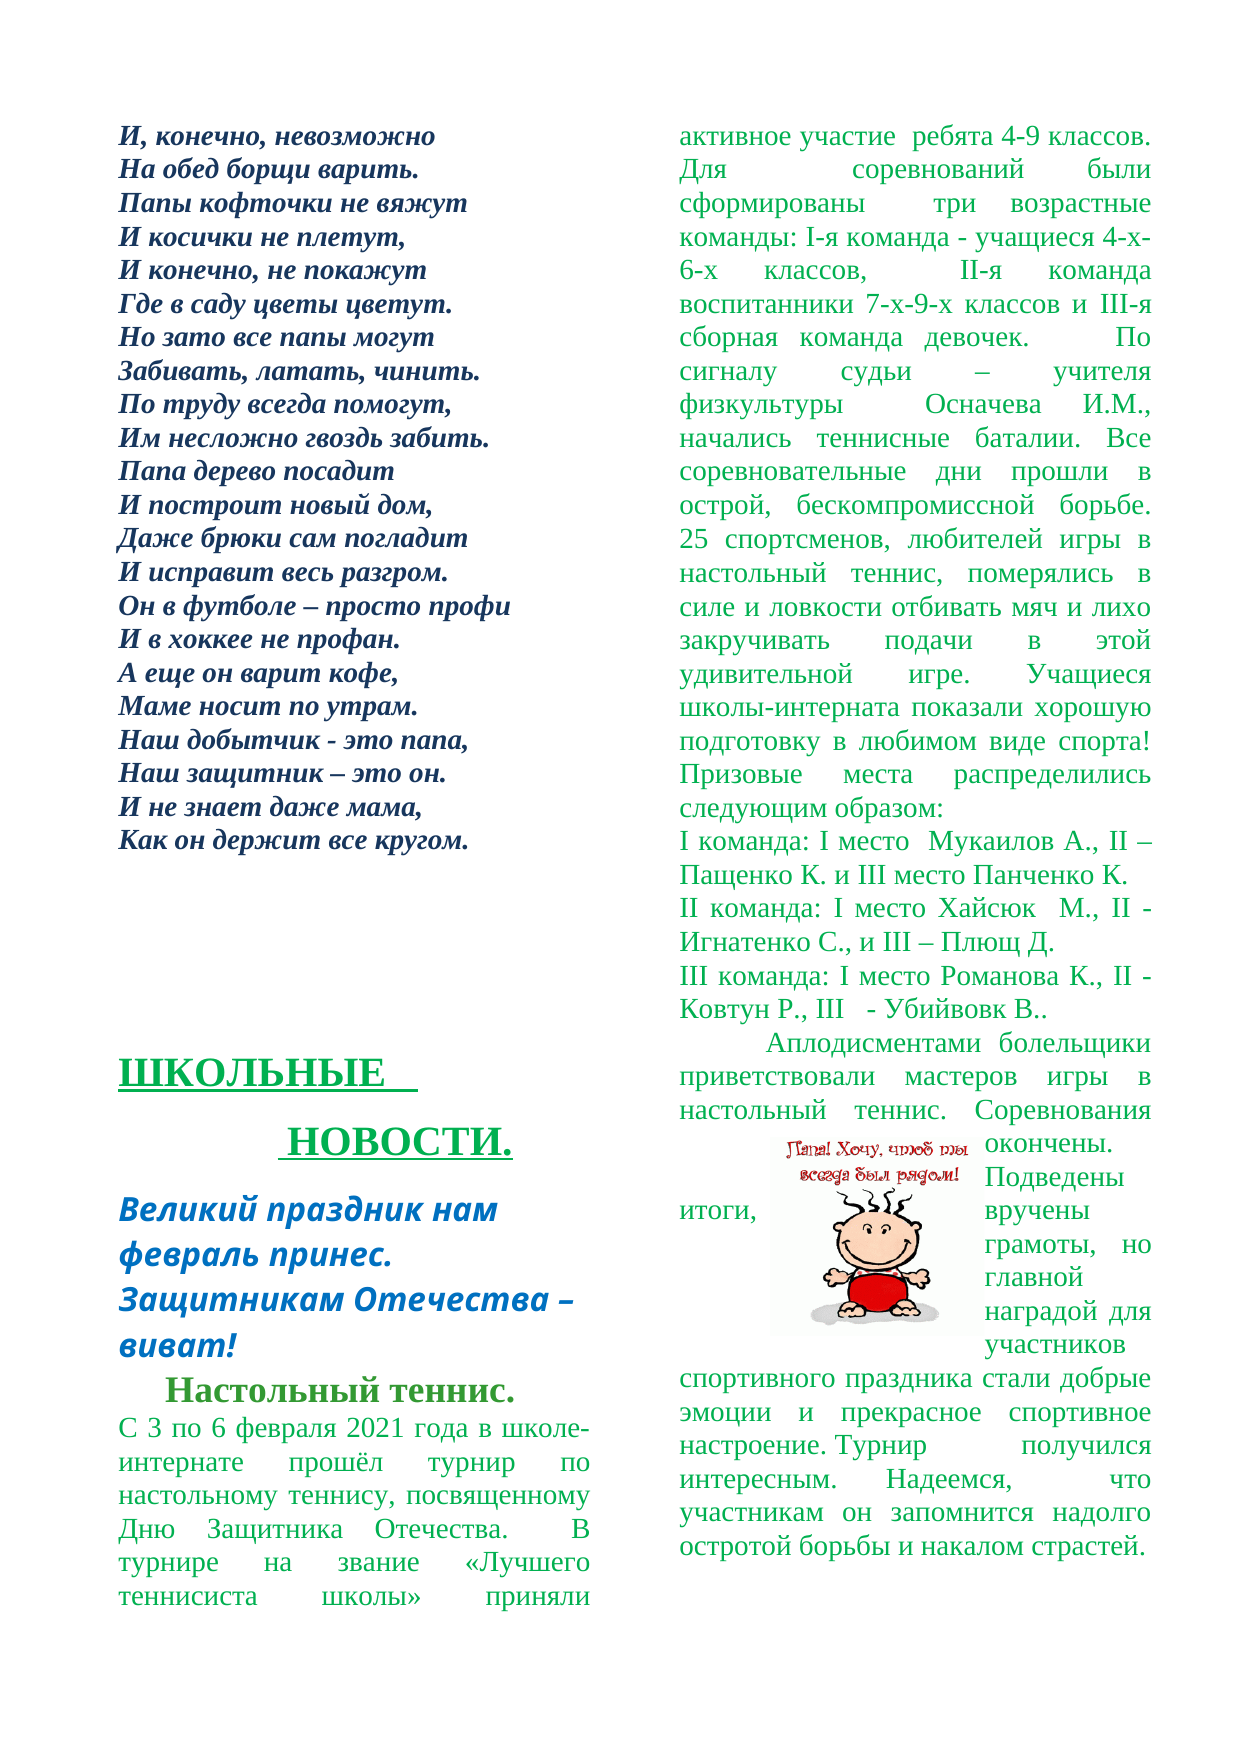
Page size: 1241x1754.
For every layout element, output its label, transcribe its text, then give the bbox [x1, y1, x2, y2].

text I команда: I место Мукаилов А., II – Пащенко К. и III место Панченко К. [679, 823, 1152, 891]
text Аплодисментами болельщики приветствовали мастеров игры в настольный теннис. Соревнования окончены. Подведены итоги, вручены грамоты, но главной наградой для участников спортивного праздника стали добрые эмоции и прекрасное спортивное настроение. Турнир получился интересным. Надеемся, что участникам он запомнится надолго остротой борьбы и накалом страстей. [679, 1025, 1152, 1561]
text II команда: I место Хайсюк М., II - Игнатенко С., и III – Плющ Д. [679, 891, 1152, 958]
text III команда: I место Романова К., II - Ковтун Р., III - Убийвовк В.. [679, 958, 1152, 1025]
text С 3 по 6 февраля 2021 года в школе-интернате прошёл турнир по настольному теннису, посвященному Дню Защитника Отечества. В турнире на звание «Лучшего теннисиста школы» приняли активное участие ребята 4-9 классов. Для соревнований были сформированы три возрастные команды: I-я команда - учащиеся 4-х-6-х классов, II-я команда воспитанники 7-х-9-х классов и III-я сборная команда девочек. По сигналу судьи – учителя физкультуры Осначева И.М., начались теннисные баталии. Все соревновательные дни прошли в острой, бескомпромиссной борьбе. 25 спортсменов, любителей игры в настольный теннис, померялись в силе и ловкости отбивать мяч и лихо закручивать подачи в этой удивительной игре. Учащиеся школы-интерната показали хорошую подготовку в любимом виде спорта! Призовые места распределились следующим образом: [118, 1410, 591, 1611]
text Папа дерево посадит И построит новый дом, Даже брюки сам погладит И исправит весь разгром. [118, 453, 591, 588]
text С 3 по 6 февраля 2021 года в школе-интернате прошёл турнир по настольному теннису, посвященному Дню Защитника Отечества. В турнире на звание «Лучшего теннисиста школы» приняли активное участие ребята 4-9 классов. Для соревнований были сформированы три возрастные команды: I-я команда - учащиеся 4-х-6-х классов, II-я команда воспитанники 7-х-9-х классов и III-я сборная команда девочек. По сигналу судьи – учителя физкультуры Осначева И.М., начались теннисные баталии. Все соревновательные дни прошли в острой, бескомпромиссной борьбе. 25 спортсменов, любителей игры в настольный теннис, померялись в силе и ловкости отбивать мяч и лихо закручивать подачи в этой удивительной игре. Учащиеся школы-интерната показали хорошую подготовку в любимом виде спорта! Призовые места распределились следующим образом: [679, 118, 1152, 823]
text Но зато все папы могут Забивать, латать, чинить. По труду всегда помогут, Им несложно гвоздь забить. [118, 319, 591, 453]
text Наш добытчик - это папа, Наш защитник – это он. И не знает даже мама, Как он держит все кругом. [118, 722, 591, 856]
text Настольный теннис. [118, 1367, 591, 1410]
text Папы кофточки не вяжут И косички не плетут, И конечно, не покажут Где в саду цветы цветут. [118, 185, 591, 319]
text ШКОЛЬНЫЕ [118, 1048, 591, 1096]
text Великий праздник нам февраль принес. Защитникам Отечества – виват! [118, 1185, 591, 1367]
text Он в футболе – просто профи И в хоккее не профан. А еще он варит кофе, Маме носит по утрам. [118, 588, 591, 722]
subtitle Стих про папу! Говорят, что папам сложно Пеленать, купать, кормить, И, конечно, невозможно На обед борщи варить. [118, 118, 591, 185]
text НОВОСТИ. [118, 1117, 591, 1164]
picture [770, 1137, 985, 1336]
